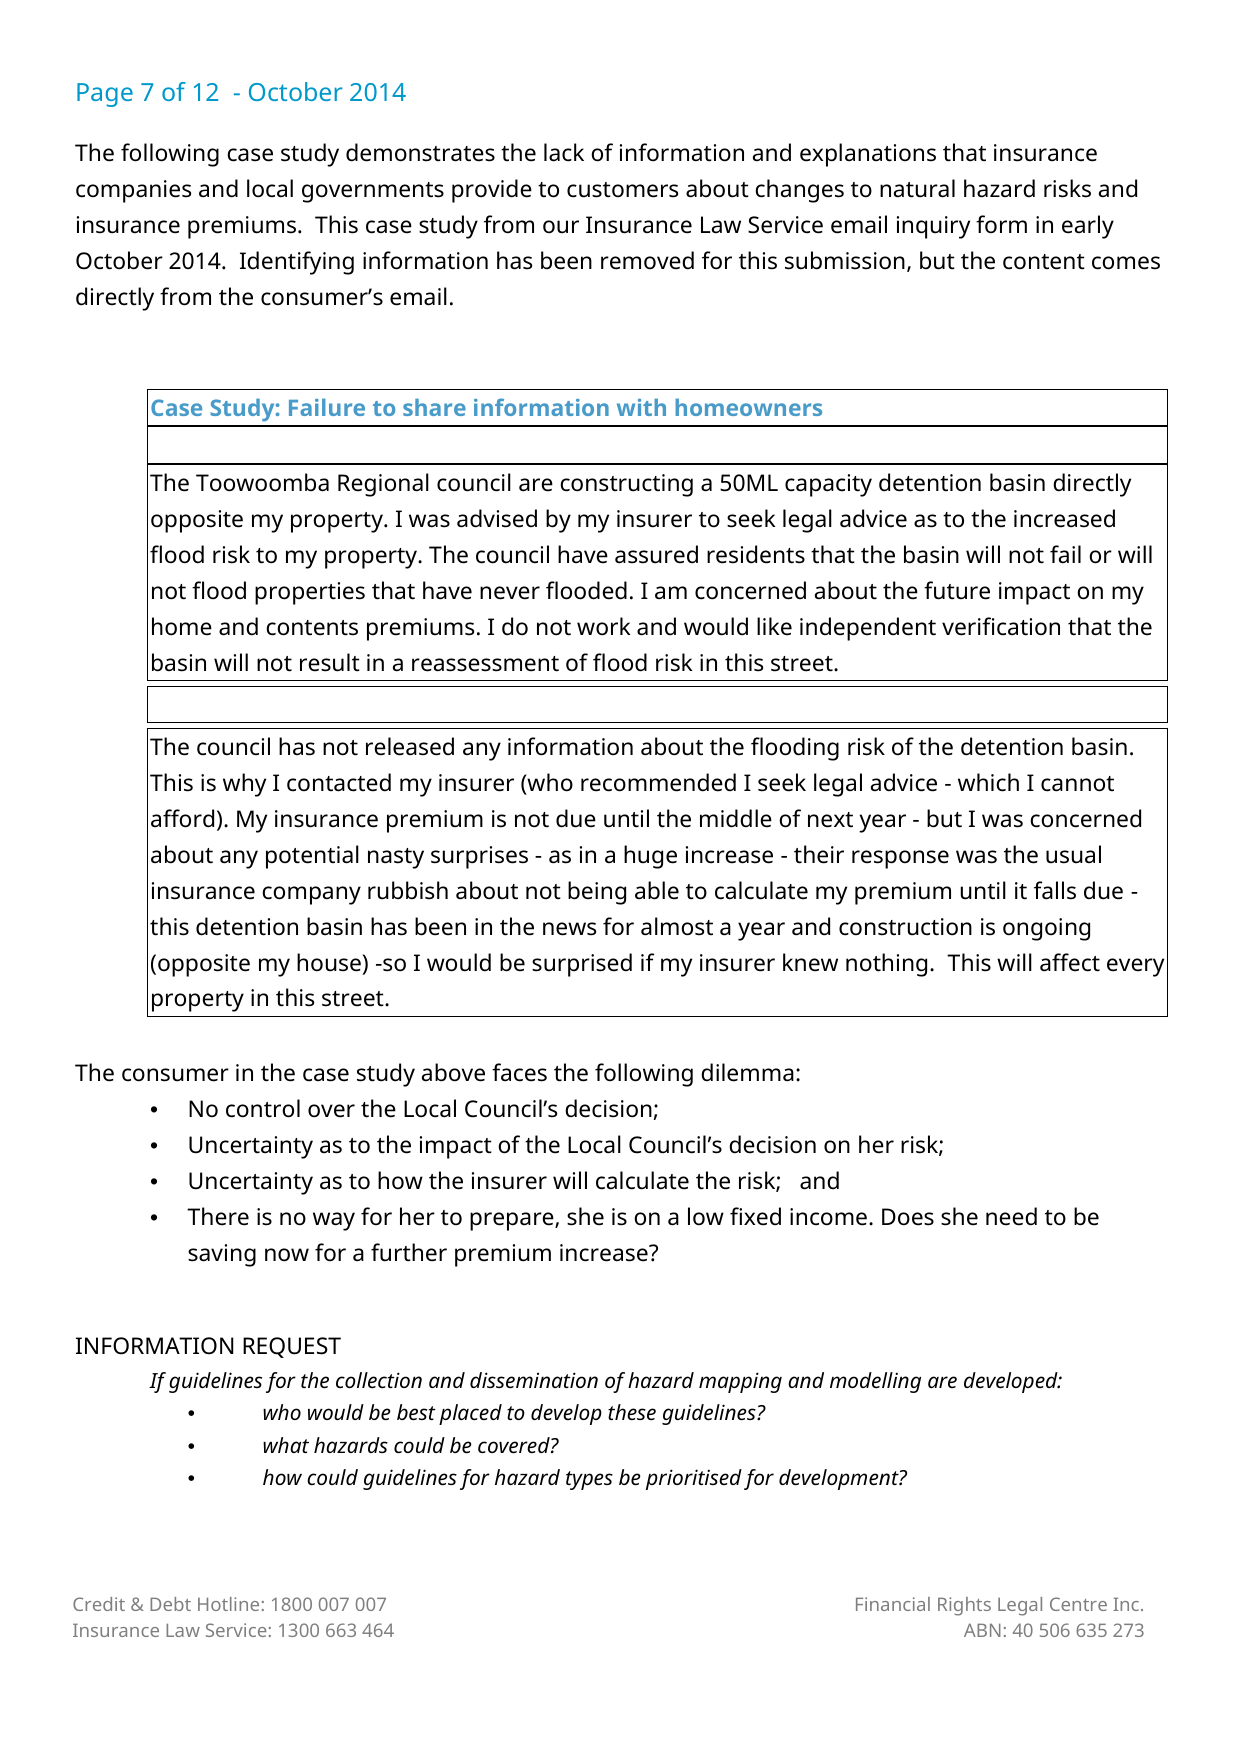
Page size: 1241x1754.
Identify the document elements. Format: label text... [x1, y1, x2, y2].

list who would be best placed to develop these guidelines? [187, 1398, 1165, 1427]
text INFORMATION REQUEST [75, 1330, 1165, 1361]
text The Toowoomba Regional council are constructing a 50ML capacity detention basin directly opposite my property. I was advised by my insurer to seek legal advice as to the increased flood risk to my property. The council have assured residents that the basin will not fail or will not flood properties that have never flooded. I am concerned about the future impact on my home and contents premiums. I do not work and would like independent verification that the basin will not result in a reassessment of flood risk in this street. [148, 465, 1167, 680]
list Uncertainty as to the impact of the Local Council’s decision on her risk; [150, 1129, 1165, 1161]
text Case Study: Failure to share information with homeowners [148, 390, 1167, 425]
text The council has not released any information about the flooding risk of the detention basin. This is why I contacted my insurer (who recommended I seek legal advice - which I cannot afford). My insurance premium is not due until the middle of next year - but I was concerned about any potential nasty surprises - as in a huge increase - their response was the usual insurance company rubbish about not being able to calculate my premium until it falls due - this detention basin has been in the news for almost a year and construction is ongoing (opposite my house) -so I would be surprised if my insurer knew nothing. This will affect every property in this street. [148, 729, 1167, 1016]
list what hazards could be covered? [187, 1431, 1165, 1459]
list how could guidelines for hazard types be prioritised for development? [187, 1463, 1165, 1492]
text If guidelines for the collection and dissemination of hazard mapping and modelling are developed: [150, 1366, 1165, 1394]
text The consumer in the case study above faces the following dilemma: [75, 1057, 1165, 1089]
list Uncertainty as to how the insurer will calculate the risk; and [150, 1165, 1165, 1196]
text The following case study demonstrates the lack of information and explanations that insurance companies and local governments provide to customers about changes to natural hazard risks and insurance premiums. This case study from our Insurance Law Service email inquiry form in early October 2014. Identifying information has been removed for this submission, but the content comes directly from the consumer’s email. [75, 137, 1165, 312]
list No control over the Local Council’s decision; [150, 1093, 1165, 1124]
list There is no way for her to prepare, she is on a low fixed income. Does she need to be saving now for a further premium increase? [150, 1201, 1165, 1268]
